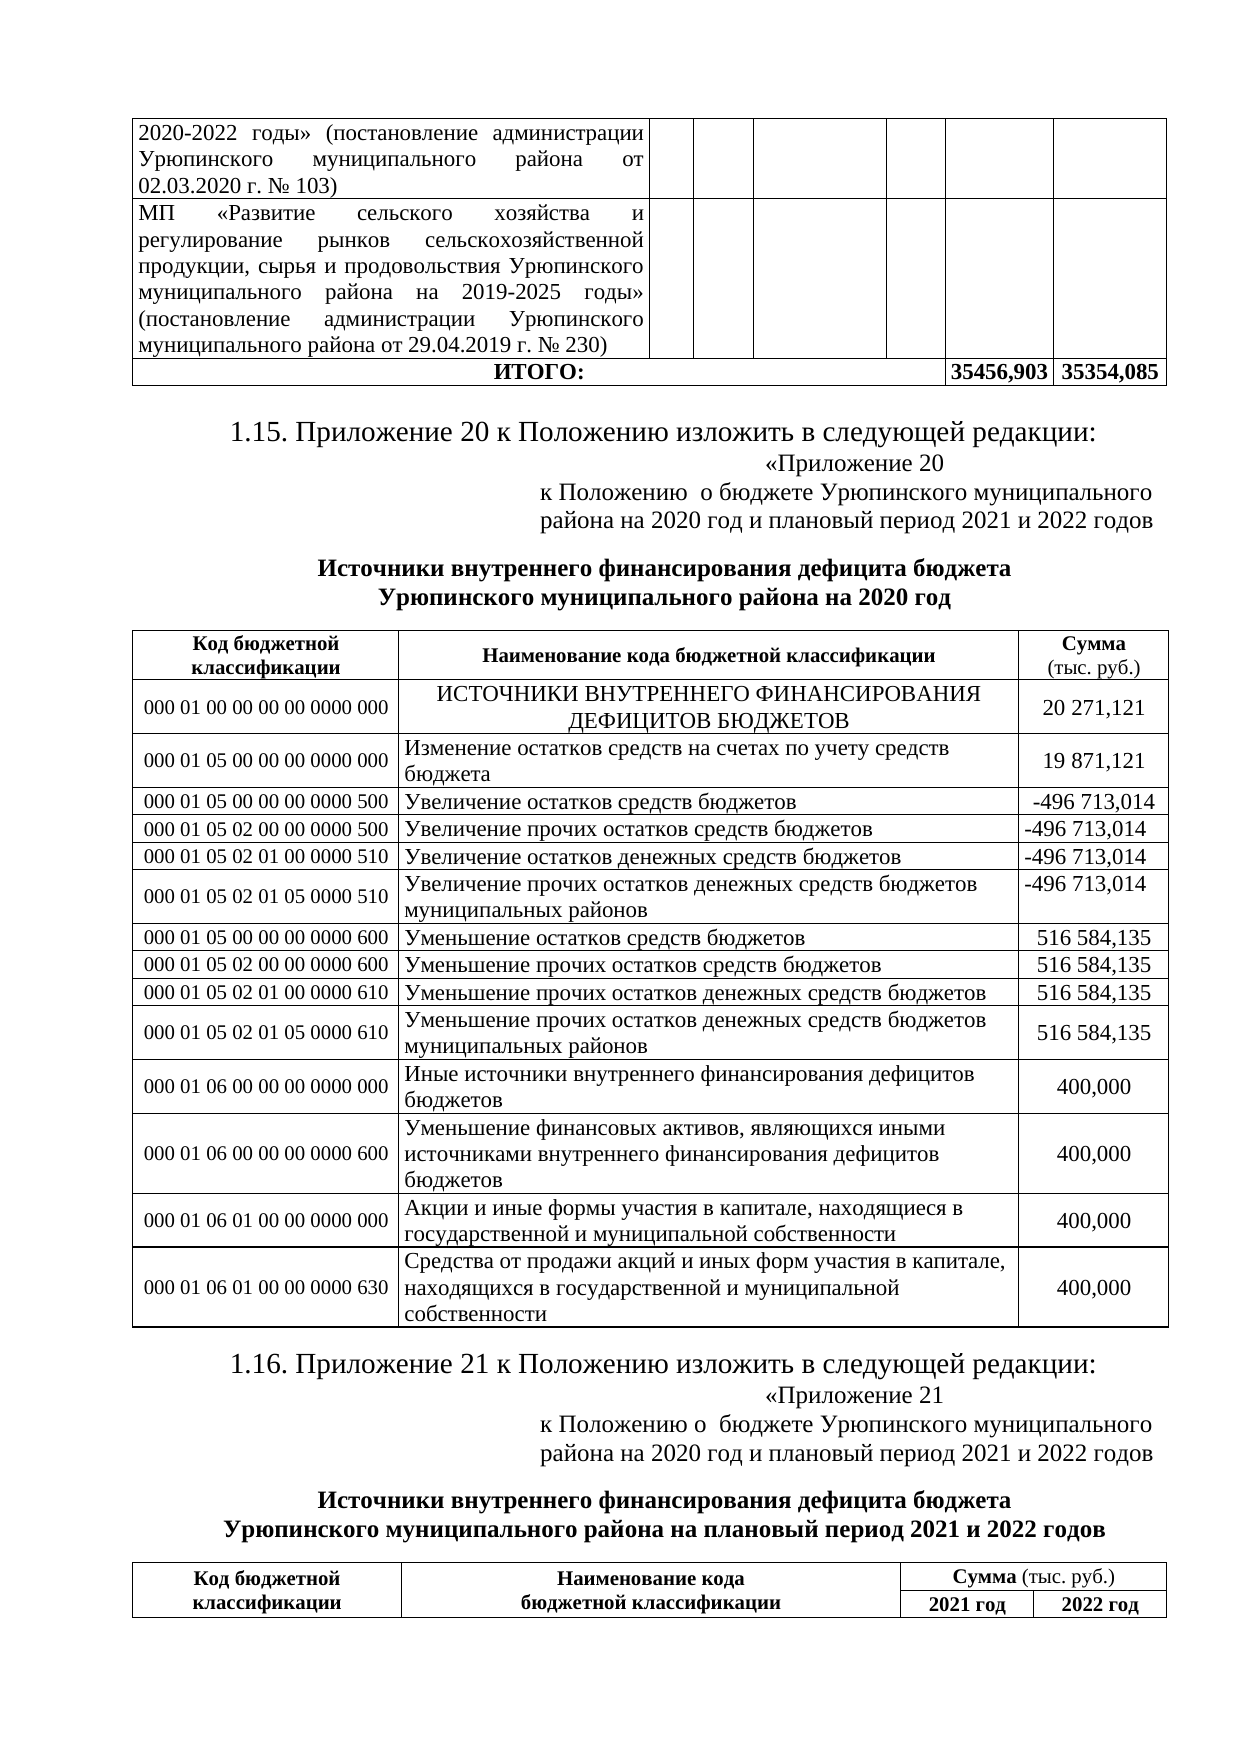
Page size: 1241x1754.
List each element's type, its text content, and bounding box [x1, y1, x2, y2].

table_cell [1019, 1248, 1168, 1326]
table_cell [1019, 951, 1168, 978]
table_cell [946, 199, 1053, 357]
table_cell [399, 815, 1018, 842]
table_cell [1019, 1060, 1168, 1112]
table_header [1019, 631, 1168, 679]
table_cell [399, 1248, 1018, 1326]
text района на 2020 год и плановый период 2021 и 2022 годов [171, 506, 1158, 534]
text района на 2020 год и плановый период 2021 и 2022 годов [171, 1438, 1158, 1466]
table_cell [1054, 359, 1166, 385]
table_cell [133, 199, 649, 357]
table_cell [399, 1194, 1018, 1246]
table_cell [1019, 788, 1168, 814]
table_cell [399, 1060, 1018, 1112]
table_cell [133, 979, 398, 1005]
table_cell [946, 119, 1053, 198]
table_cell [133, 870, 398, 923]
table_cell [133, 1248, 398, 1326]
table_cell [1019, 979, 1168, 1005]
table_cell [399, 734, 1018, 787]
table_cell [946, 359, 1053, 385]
text Урюпинского муниципального района на плановый период 2021 и 2022 годов [171, 1514, 1158, 1543]
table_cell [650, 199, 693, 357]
text Урюпинского муниципального района на 2020 год [171, 582, 1158, 611]
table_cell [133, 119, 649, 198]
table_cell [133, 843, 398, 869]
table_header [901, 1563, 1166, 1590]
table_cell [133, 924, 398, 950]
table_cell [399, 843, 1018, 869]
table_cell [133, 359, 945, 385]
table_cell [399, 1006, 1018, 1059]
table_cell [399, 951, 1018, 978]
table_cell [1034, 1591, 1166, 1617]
text «Приложение 20 [171, 448, 1158, 477]
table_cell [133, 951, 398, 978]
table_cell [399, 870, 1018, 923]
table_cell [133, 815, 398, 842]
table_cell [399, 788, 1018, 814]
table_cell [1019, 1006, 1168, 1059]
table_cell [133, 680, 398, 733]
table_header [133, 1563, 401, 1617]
text к Положению о бюджете Урюпинского муниципального [171, 477, 1158, 506]
text «Приложение 21 [171, 1380, 1158, 1409]
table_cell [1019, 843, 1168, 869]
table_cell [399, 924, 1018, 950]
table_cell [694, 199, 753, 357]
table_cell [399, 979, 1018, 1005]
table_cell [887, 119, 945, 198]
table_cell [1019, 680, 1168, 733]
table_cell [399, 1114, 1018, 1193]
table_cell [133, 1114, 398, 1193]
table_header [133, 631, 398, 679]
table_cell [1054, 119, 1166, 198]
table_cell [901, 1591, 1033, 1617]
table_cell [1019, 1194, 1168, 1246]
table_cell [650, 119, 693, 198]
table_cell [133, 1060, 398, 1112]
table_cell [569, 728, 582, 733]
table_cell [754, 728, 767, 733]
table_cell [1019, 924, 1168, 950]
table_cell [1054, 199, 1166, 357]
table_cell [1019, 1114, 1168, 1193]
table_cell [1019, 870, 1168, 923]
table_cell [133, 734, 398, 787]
text 1.16. Приложение 21 к Положению изложить в следующей редакции: [171, 1347, 1158, 1380]
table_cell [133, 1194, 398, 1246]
text Источники внутреннего финансирования дефицита бюджета [171, 1486, 1158, 1514]
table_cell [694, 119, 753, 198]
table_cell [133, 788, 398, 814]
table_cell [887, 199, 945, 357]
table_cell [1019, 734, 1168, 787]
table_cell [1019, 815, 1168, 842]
text к Положению о бюджете Урюпинского муниципального [171, 1409, 1158, 1438]
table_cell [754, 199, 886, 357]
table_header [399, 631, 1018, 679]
text Источники внутреннего финансирования дефицита бюджета [171, 553, 1158, 582]
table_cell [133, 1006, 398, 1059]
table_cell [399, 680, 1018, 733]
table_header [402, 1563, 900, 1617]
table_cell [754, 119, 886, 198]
text 1.15. Приложение 20 к Положению изложить в следующей редакции: [171, 414, 1158, 448]
